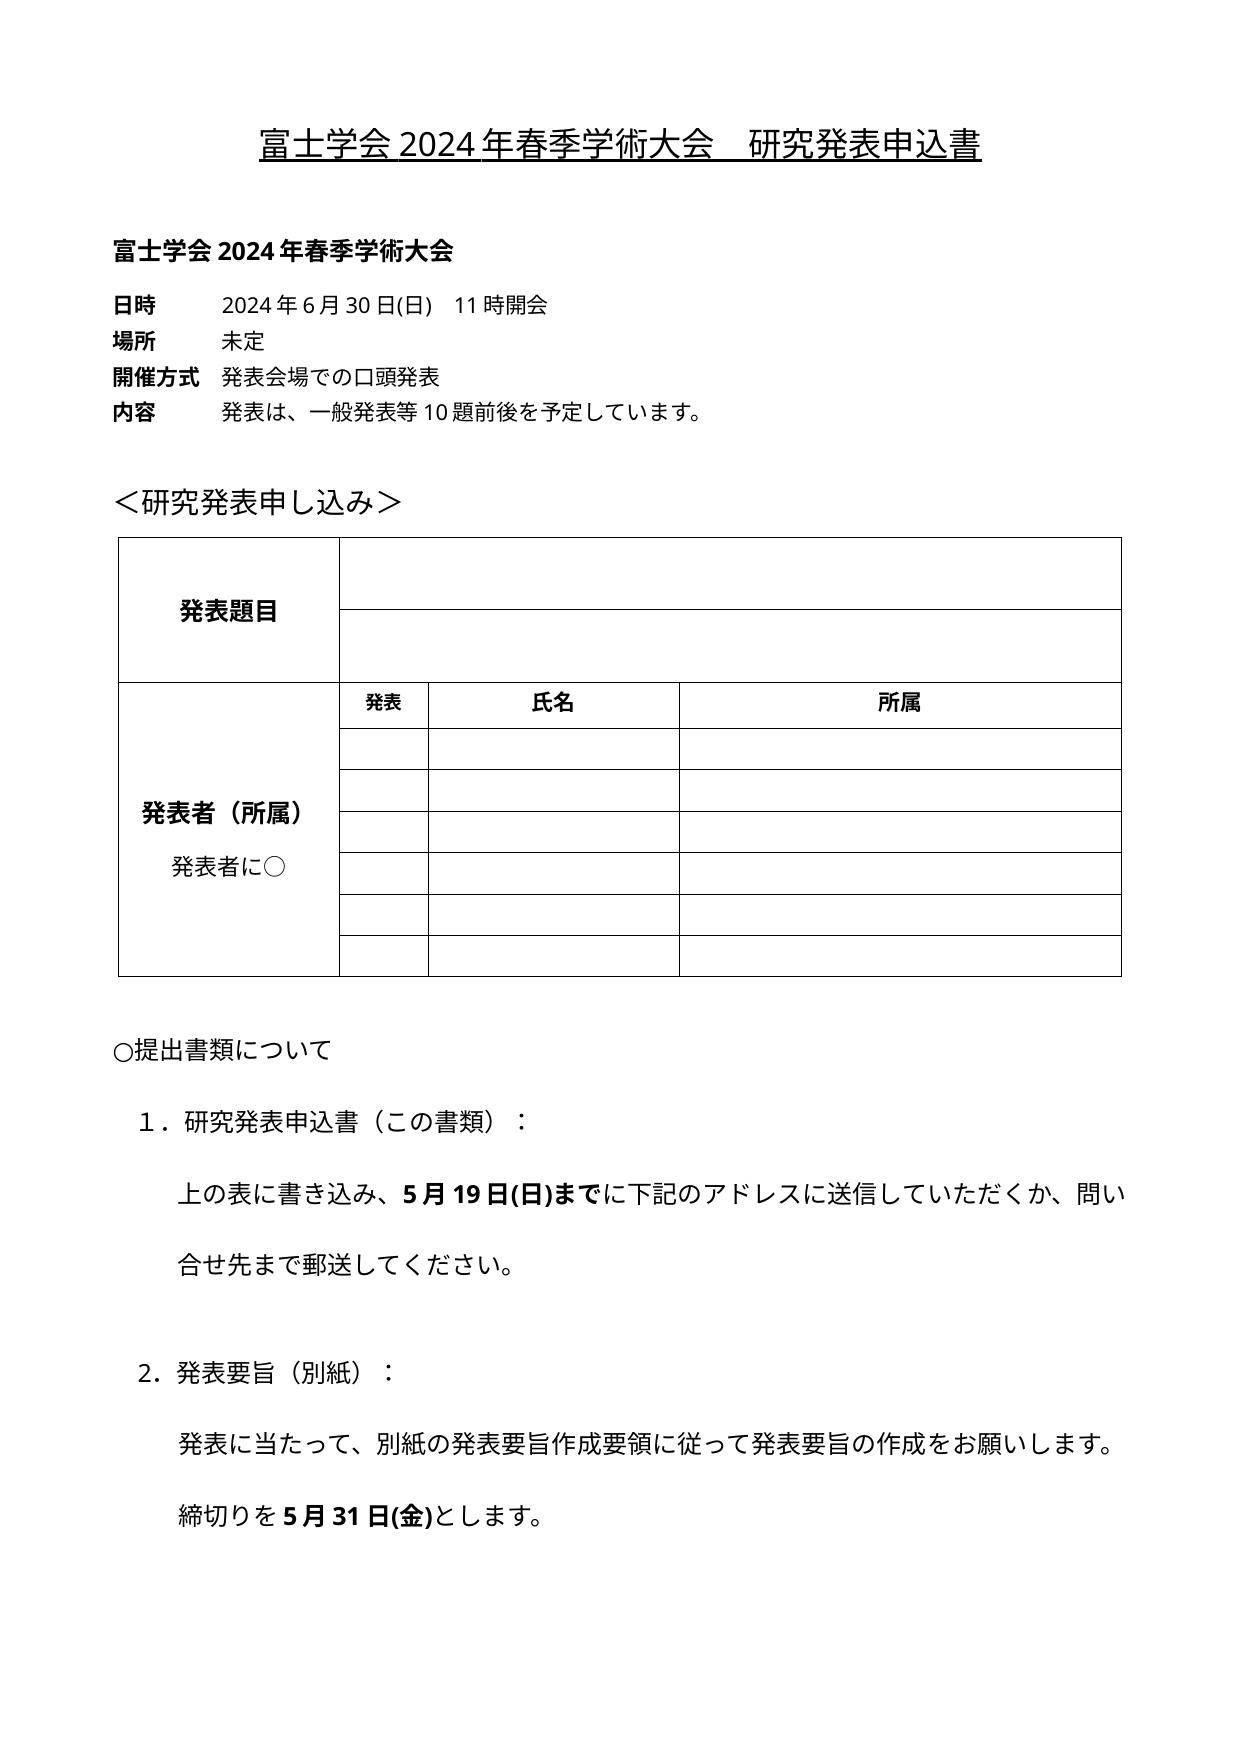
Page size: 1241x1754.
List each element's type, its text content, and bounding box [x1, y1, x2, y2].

text １．研究発表申込書（この書類）： [134, 1085, 1128, 1156]
table_cell [340, 729, 428, 769]
text 発表に当たって、別紙の発表要旨作成要領に従って発表要旨の作成をお願いします。締切りを5月31日(金)とします。 [178, 1407, 1128, 1551]
table_cell [680, 729, 1121, 769]
text ○提出書類について [112, 1013, 1128, 1085]
table_cell [429, 729, 679, 769]
table_cell [680, 853, 1121, 893]
table_cell [340, 770, 428, 811]
text 上の表に書き込み、5月19日(日)までに下記のアドレスに送信していただくか、問い合せ先まで郵送してください。 [177, 1156, 1128, 1300]
text 2．発表要旨（別紙）： [112, 1336, 1128, 1407]
text 場所 未定 [112, 322, 1128, 357]
table_cell 発表 [340, 683, 428, 728]
table_cell [680, 936, 1121, 976]
table_cell 所属 [680, 683, 1121, 728]
text 日時 2024年6月30日(日) 11時開会 [112, 286, 1128, 322]
table_cell [429, 936, 679, 976]
table_cell [680, 895, 1121, 935]
table_cell [429, 853, 679, 893]
table_cell [429, 770, 679, 811]
text 富士学会2024年春季学術大会 研究発表申込書 [112, 107, 1128, 178]
table_cell [340, 853, 428, 893]
table_header [340, 538, 1121, 609]
text 内容 発表は、一般発表等10題前後を予定しています。 [112, 393, 1128, 429]
table_cell [340, 610, 1121, 682]
text 富士学会2024年春季学術大会 [112, 214, 1128, 286]
table_cell [429, 812, 679, 852]
table_cell [680, 812, 1121, 852]
table_cell [340, 812, 428, 852]
table_cell [340, 936, 428, 976]
table_cell 氏名 [429, 683, 679, 728]
table_cell [429, 895, 679, 935]
table_cell 発表者（所属） 発表者に○ [119, 683, 339, 976]
text ＜研究発表申し込み＞ [112, 465, 1128, 537]
table_header 発表題目 [119, 538, 339, 682]
table_cell [680, 770, 1121, 811]
table_cell [340, 895, 428, 935]
text 開催方式 発表会場での口頭発表 [112, 357, 1128, 393]
